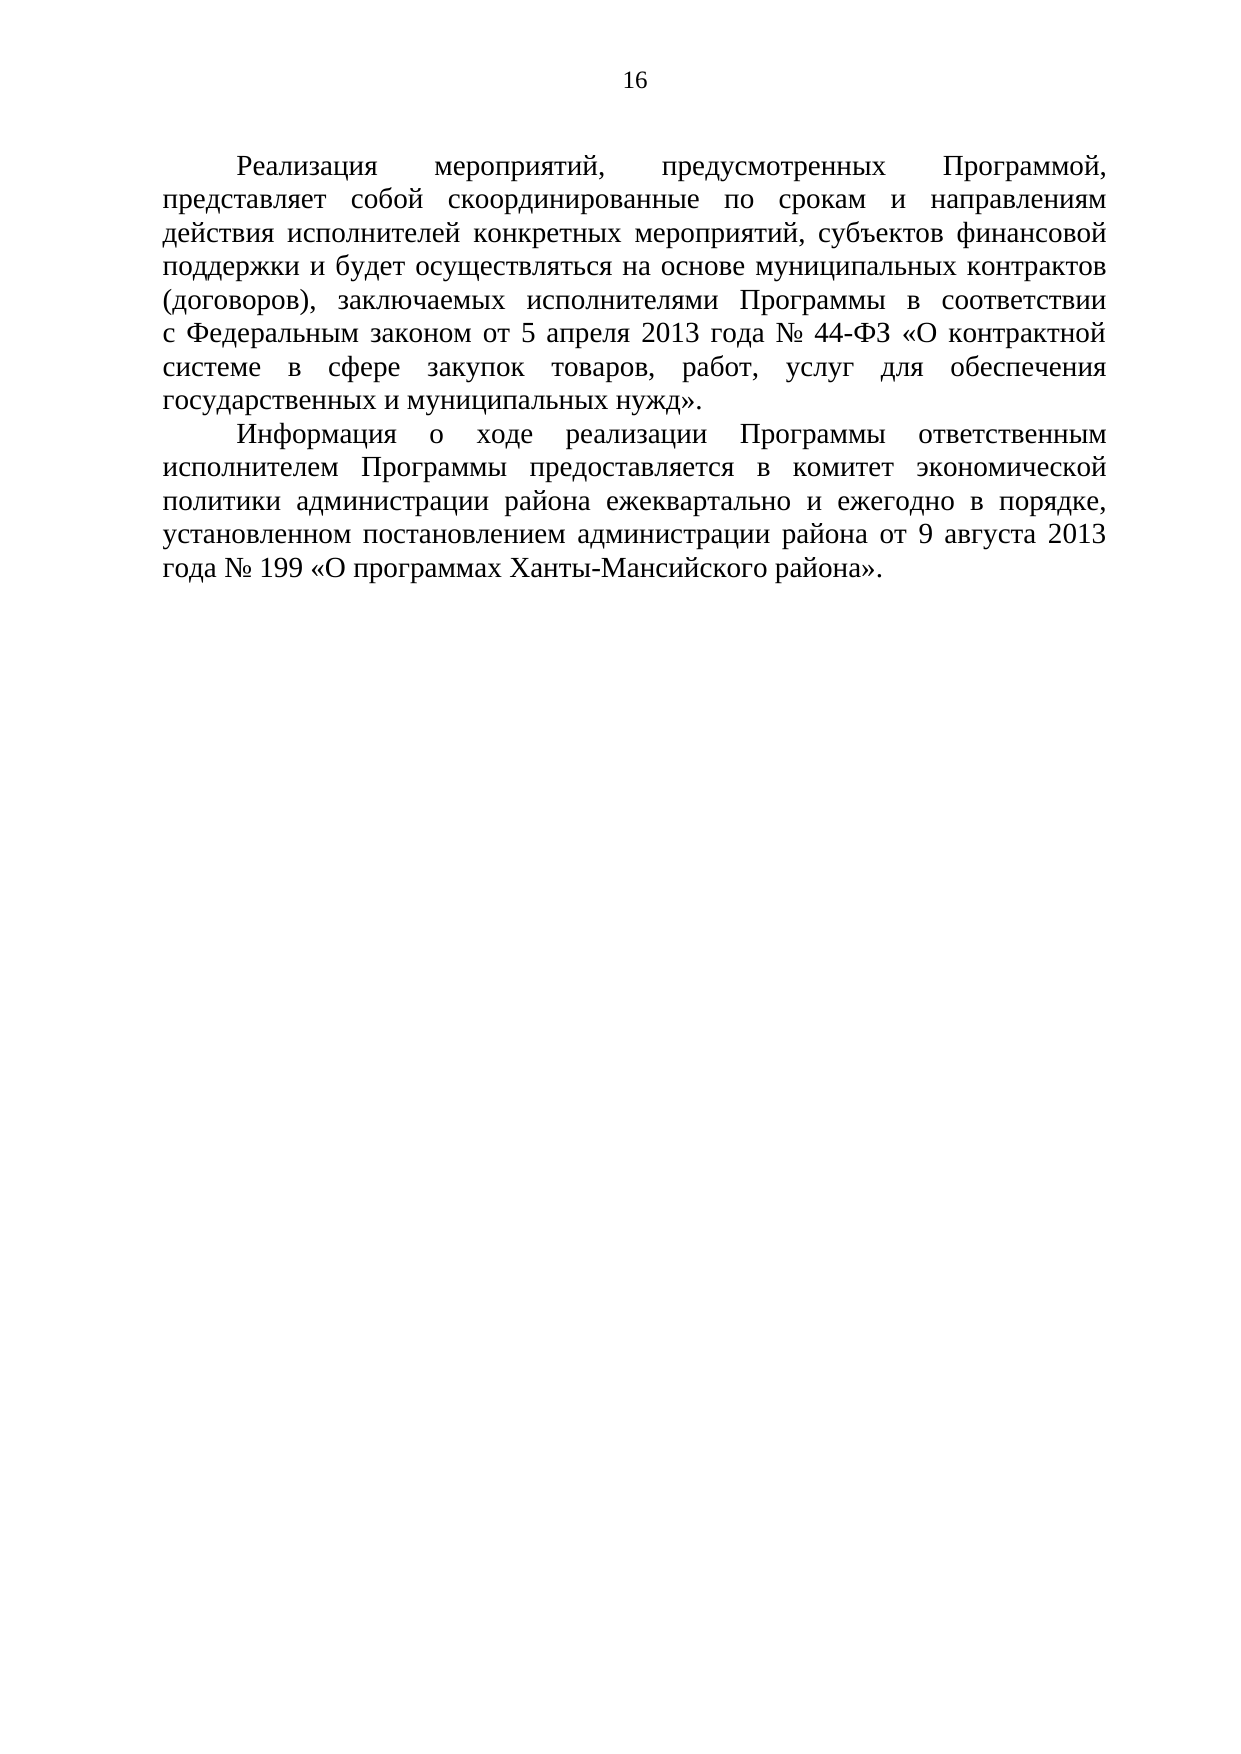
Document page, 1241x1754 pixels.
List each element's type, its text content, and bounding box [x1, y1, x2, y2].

text Реализация мероприятий, предусмотренных Программой, представляет собой скоординированные по срокам и направлениям действия исполнителей конкретных мероприятий, субъектов финансовой поддержки и будет осуществляться на основе муниципальных контрактов (договоров), заключаемых исполнителями Программы в соответствии с Федеральным законом от 5 апреля 2013 года № 44-ФЗ «О контрактной системе в сфере закупок товаров, работ, услуг для обеспечения государственных и муниципальных нужд». [162, 148, 1107, 416]
text Информация о ходе реализации Программы ответственным исполнителем Программы предоставляется в комитет экономической политики администрации района ежеквартально и ежегодно в порядке, установленном постановлением администрации района от 9 августа 2013 года № 199 «О программах Ханты-Мансийского района». [162, 416, 1107, 584]
